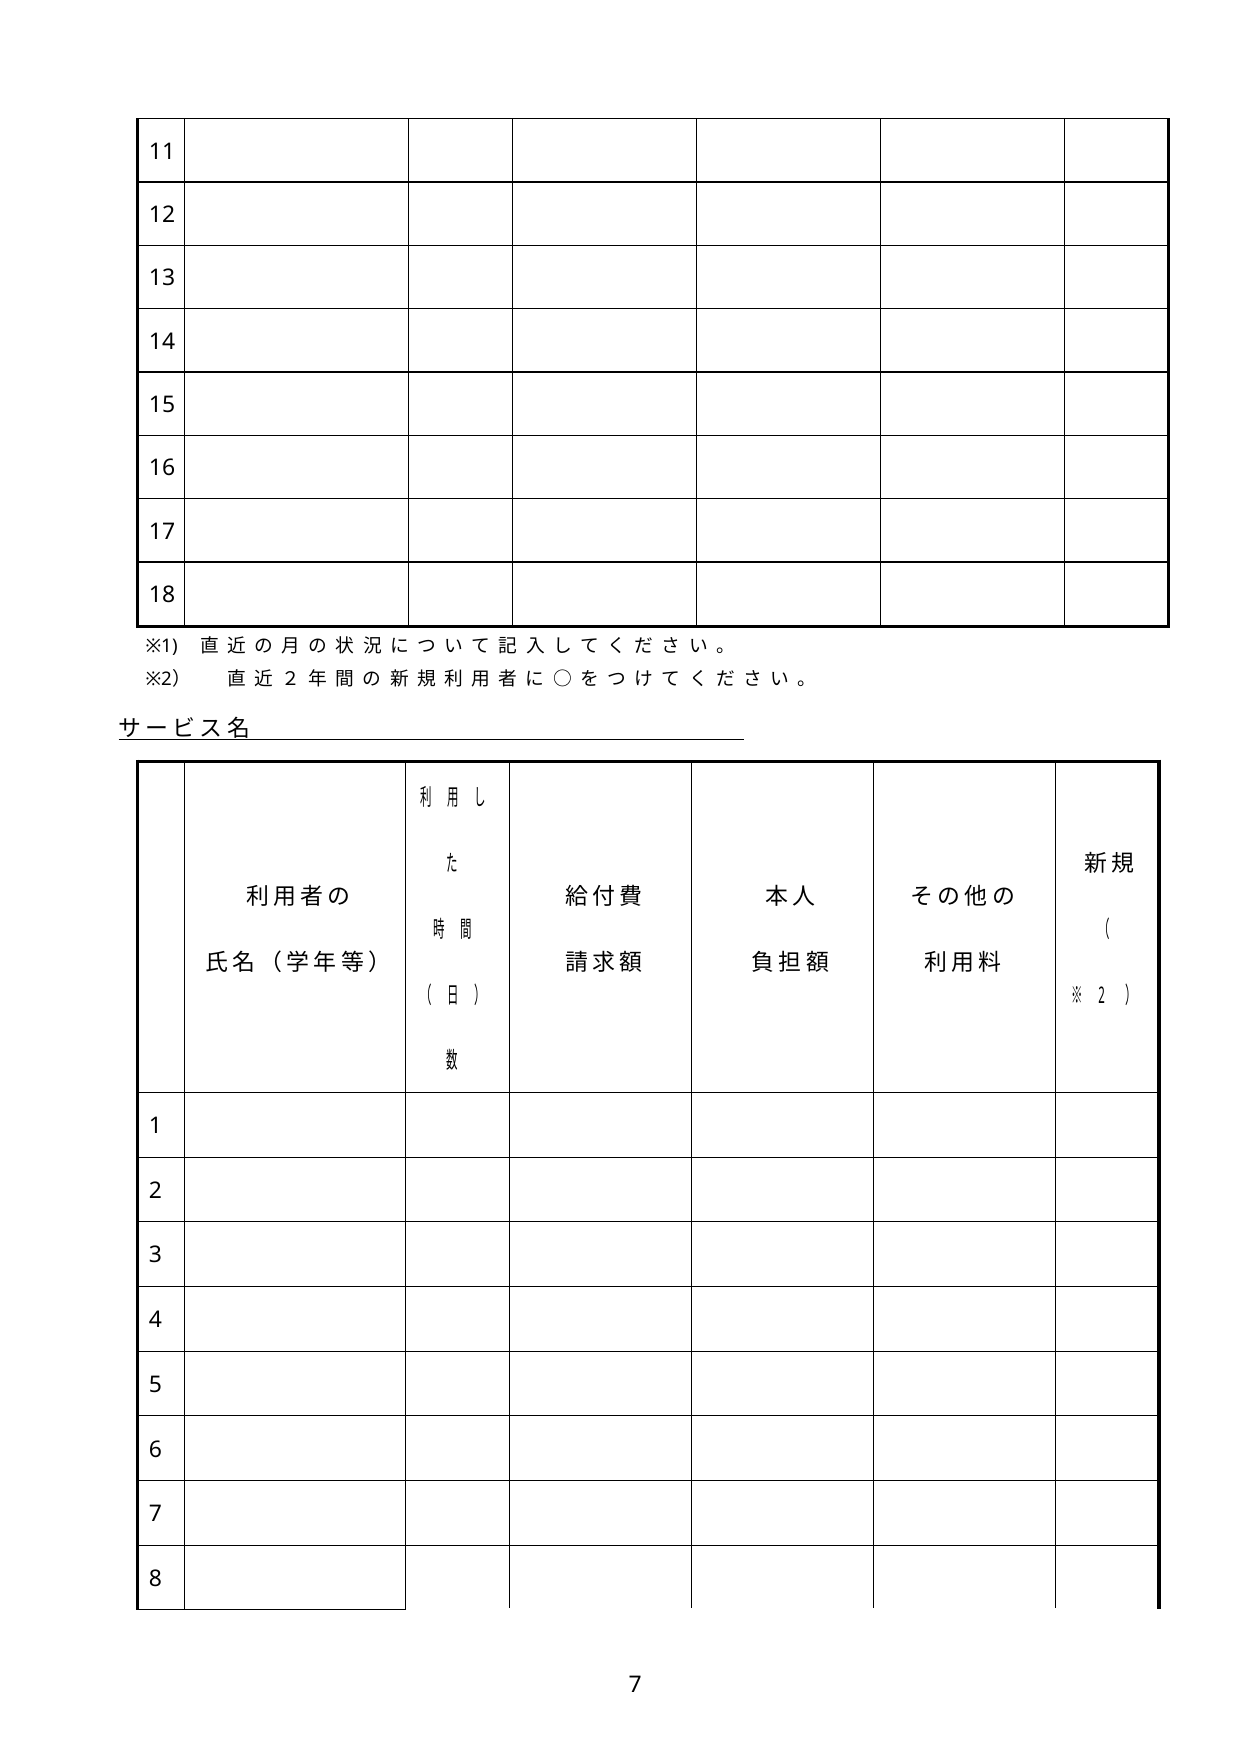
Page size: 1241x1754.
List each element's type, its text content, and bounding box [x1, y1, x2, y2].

table_cell [185, 1158, 405, 1221]
table_cell [881, 436, 1064, 498]
table_cell [1065, 309, 1167, 371]
table_cell [513, 309, 696, 371]
table_cell [510, 1416, 691, 1480]
table_cell 17 [139, 499, 184, 561]
table_cell [406, 1158, 509, 1221]
table_cell [881, 309, 1064, 371]
table_cell [406, 1287, 509, 1351]
table_cell 12 [139, 183, 184, 245]
table_cell [692, 1481, 873, 1545]
table_cell [1065, 563, 1167, 625]
table_cell 3 [139, 1222, 184, 1286]
table_cell [409, 499, 512, 561]
table_cell [185, 183, 408, 245]
table_cell 4 [139, 1287, 184, 1351]
table_header 本人 負担額 [692, 763, 873, 1092]
table_cell [692, 1093, 873, 1157]
table_cell [881, 499, 1064, 561]
table_cell [874, 1416, 1055, 1480]
table_cell [406, 1416, 509, 1480]
table_cell [874, 1093, 1055, 1157]
table_cell [881, 563, 1064, 625]
table_cell [406, 1222, 509, 1286]
table_cell [873, 1546, 1055, 1609]
table_cell [513, 563, 696, 625]
table_cell [881, 119, 1064, 181]
table_cell [185, 246, 408, 308]
table_header 給付費 請求額 [510, 763, 691, 1092]
table_cell [697, 563, 880, 625]
table_cell [185, 1546, 405, 1609]
table_cell [697, 436, 880, 498]
table_cell [1056, 1416, 1157, 1480]
table_cell [409, 183, 512, 245]
table_cell [185, 436, 408, 498]
table_cell 6 [139, 1416, 184, 1480]
table_cell [513, 246, 696, 308]
table_cell [874, 1287, 1055, 1351]
table_cell [881, 183, 1064, 245]
table_header 利用した 時間（日）数 [406, 763, 509, 1092]
table_cell [185, 373, 408, 435]
table_cell 7 [139, 1481, 184, 1545]
table_cell 13 [139, 246, 184, 308]
table_cell [697, 499, 880, 561]
table_cell 5 [139, 1352, 184, 1415]
table_cell [185, 1287, 405, 1351]
table_cell 15 [139, 373, 184, 435]
table_cell [692, 1222, 873, 1286]
table_cell [1056, 1481, 1157, 1545]
table_cell [406, 1546, 509, 1609]
table_cell [185, 1416, 405, 1480]
table_cell [1065, 436, 1167, 498]
table_cell [409, 119, 512, 181]
table_cell [185, 1093, 405, 1157]
table_cell 1 [139, 1093, 184, 1157]
table_cell [409, 309, 512, 371]
table_cell [513, 436, 696, 498]
table_cell [513, 499, 696, 561]
table_cell 2 [139, 1158, 184, 1221]
table_cell [691, 1546, 873, 1609]
text ※1) 直近の月の状況について記入してください。 [132, 628, 1151, 661]
table_cell [692, 1158, 873, 1221]
table_cell [874, 1352, 1055, 1415]
table_cell 16 [139, 436, 184, 498]
table_cell [513, 183, 696, 245]
table_cell [697, 119, 880, 181]
table_cell [510, 1158, 691, 1221]
table_cell [1065, 499, 1167, 561]
table_cell [1056, 1158, 1157, 1221]
table_cell [1056, 1287, 1157, 1351]
table_cell 11 [139, 119, 184, 181]
table_cell 14 [139, 309, 184, 371]
table_cell [510, 1287, 691, 1351]
table_cell [1065, 246, 1167, 308]
table_cell [185, 1352, 405, 1415]
table_cell [692, 1416, 873, 1480]
table_cell [409, 563, 512, 625]
table_cell [409, 246, 512, 308]
table_cell [1065, 373, 1167, 435]
text サービス名 [118, 694, 1151, 759]
table_cell [881, 373, 1064, 435]
text ※2） 直近２年間の新規利用者に○をつけてください。 [132, 661, 1151, 694]
table_cell [881, 246, 1064, 308]
table_cell [185, 1481, 405, 1545]
table_header 新規 （※2） [1056, 763, 1157, 1092]
table_cell [1056, 1093, 1157, 1157]
table_cell [510, 1093, 691, 1157]
table_cell [1065, 183, 1167, 245]
table_cell [185, 119, 408, 181]
table_cell [185, 1222, 405, 1286]
table_cell [406, 1093, 509, 1157]
table_cell 18 [139, 563, 184, 625]
table_cell [406, 1481, 509, 1545]
table_cell [692, 1287, 873, 1351]
table_cell [185, 499, 408, 561]
table_cell [697, 309, 880, 371]
table_cell [406, 1352, 509, 1415]
table_cell [513, 119, 696, 181]
table_cell [692, 1352, 873, 1415]
table_header [139, 763, 184, 1092]
table_cell [874, 1158, 1055, 1221]
table_cell [697, 246, 880, 308]
table_cell [697, 373, 880, 435]
table_cell [874, 1222, 1055, 1286]
table_cell 8 [139, 1546, 184, 1609]
table_cell [1055, 1546, 1157, 1609]
table_cell [1065, 119, 1167, 181]
table_header 利用者の 氏名（学年等） [185, 763, 405, 1092]
table_cell [697, 183, 880, 245]
table_cell [1056, 1222, 1157, 1286]
table_cell [510, 1481, 691, 1545]
table_cell [510, 1352, 691, 1415]
table_cell [409, 373, 512, 435]
table_cell [509, 1546, 691, 1609]
table_cell [1056, 1352, 1157, 1415]
table_cell [409, 436, 512, 498]
table_cell [513, 373, 696, 435]
table_header その他の 利用料 [874, 763, 1055, 1092]
table_cell [874, 1481, 1055, 1545]
table_cell [185, 563, 408, 625]
table_cell [510, 1222, 691, 1286]
table_cell [185, 309, 408, 371]
